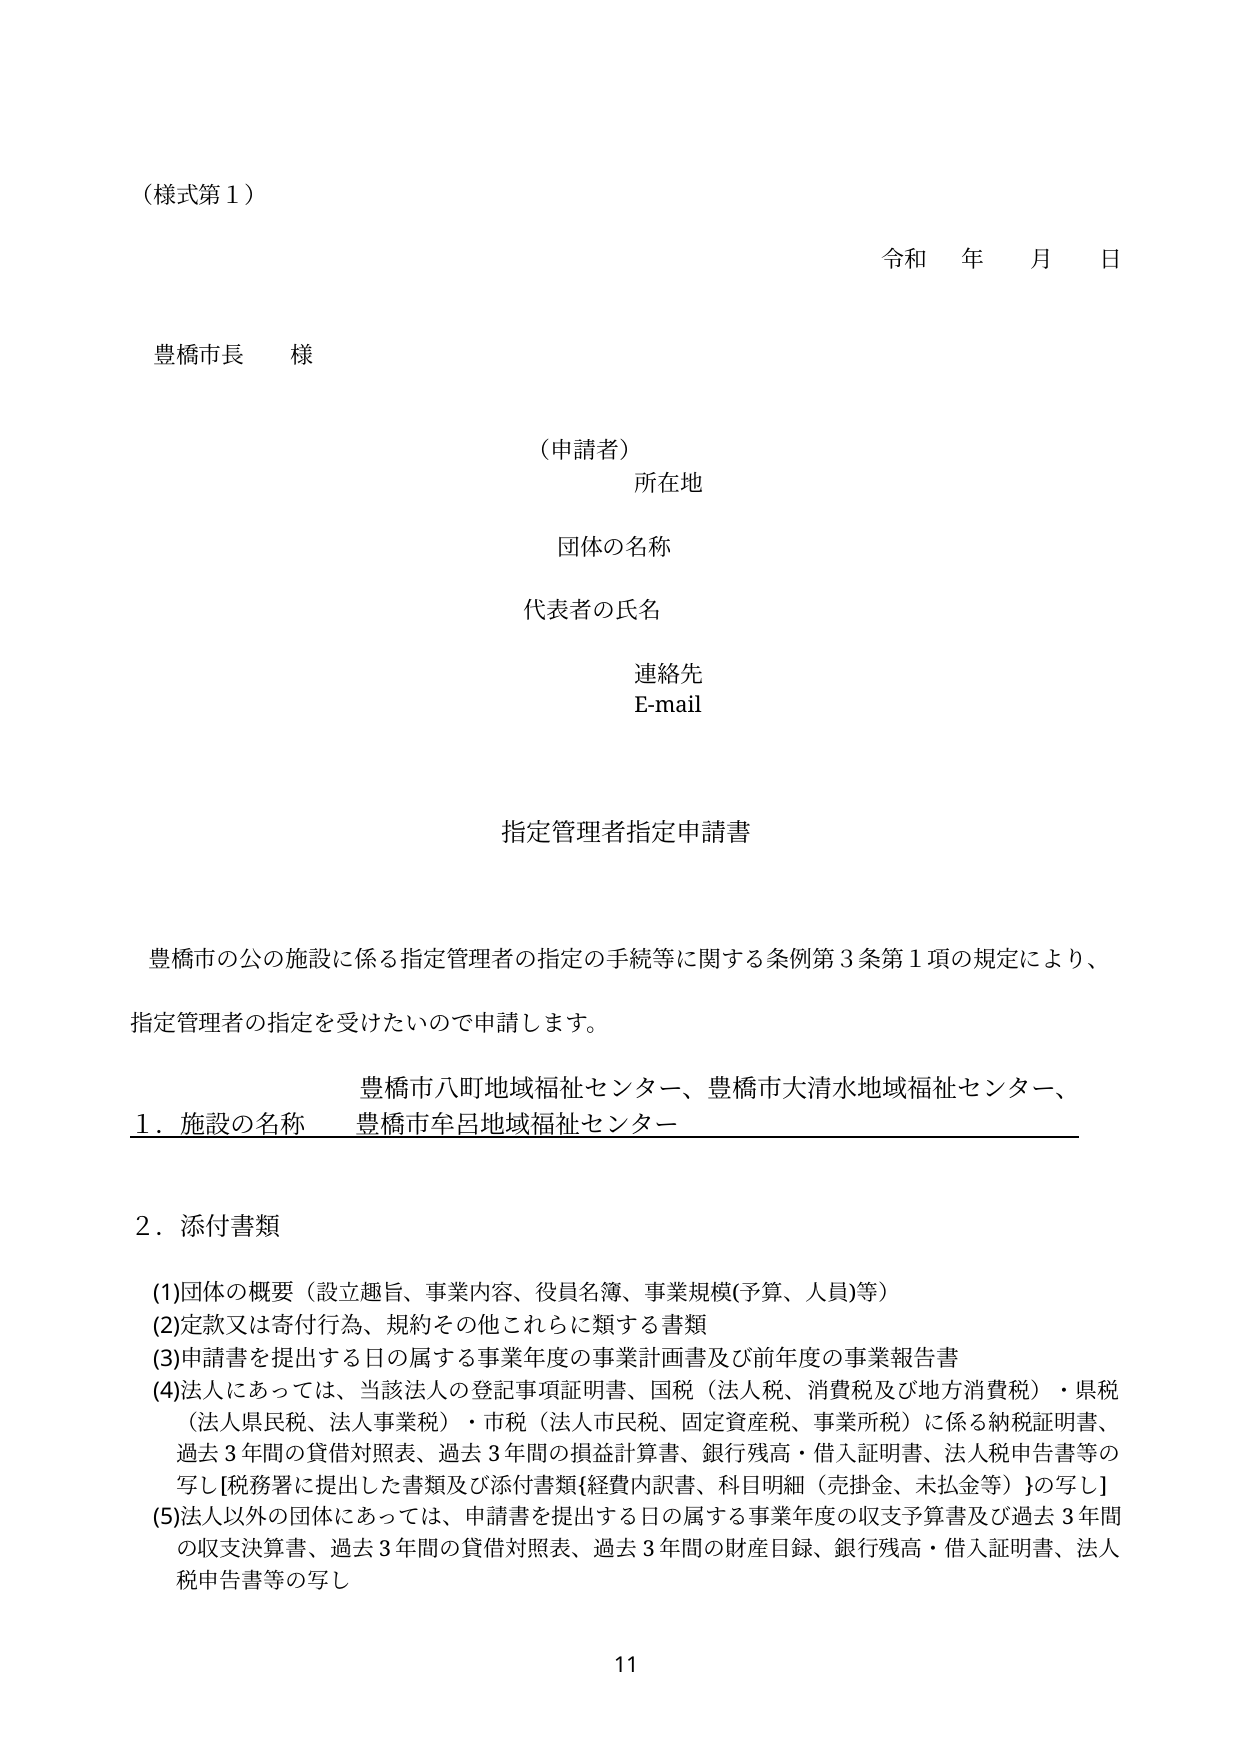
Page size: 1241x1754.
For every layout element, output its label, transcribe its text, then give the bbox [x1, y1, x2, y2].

text 連絡先 [130, 656, 1122, 689]
text 豊橋市長 様 [130, 337, 1122, 370]
text （様式第１） [130, 177, 1122, 210]
text 代表者の氏名 [130, 592, 1122, 625]
text (4)法人にあっては、当該法人の登記事項証明書、国税（法人税、消費税及び地方消費税）・県税（法人県民税、法人事業税）・市税（法人市民税、固定資産税、事業所税）に係る納税証明書、過去3年間の貸借対照表、過去3年間の損益計算書、銀行残高・借入証明書、法人税申告書等の写し[税務署に提出した書類及び添付書類{経費内訳書、科目明細（売掛金、未払金等）}の写し] [153, 1373, 1122, 1499]
text (1)団体の概要（設立趣旨、事業内容、役員名簿、事業規模(予算、人員)等） [130, 1273, 1122, 1307]
text （申請者） [130, 432, 1122, 465]
text (3)申請書を提出する日の属する事業年度の事業計画書及び前年度の事業報告書 [130, 1340, 1122, 1373]
text E-mail [130, 689, 1122, 719]
text 豊橋市の公の施設に係る指定管理者の指定の手続等に関する条例第３条第１項の規定により、 [130, 941, 1122, 974]
text 所在地 [130, 465, 1122, 498]
text 指定管理者指定申請書 [130, 813, 1122, 848]
text 令和 年 月 日 [130, 241, 1122, 274]
text (5)法人以外の団体にあっては、申請書を提出する日の属する事業年度の収支予算書及び過去3年間の収支決算書、過去3年間の貸借対照表、過去3年間の財産目録、銀行残高・借入証明書、法人税申告書等の写し [153, 1499, 1122, 1594]
text ２．添付書類 [130, 1206, 1122, 1242]
text (2)定款又は寄付行為、規約その他これらに類する書類 [130, 1307, 1122, 1340]
text １．施設の名称 豊橋市牟呂地域福祉センター [130, 1105, 1122, 1141]
text 指定管理者の指定を受けたいので申請します。 [130, 1005, 1122, 1038]
text 団体の名称 [130, 529, 1122, 562]
text 豊橋市八町地域福祉センター、豊橋市大清水地域福祉センター、 [130, 1069, 1122, 1105]
